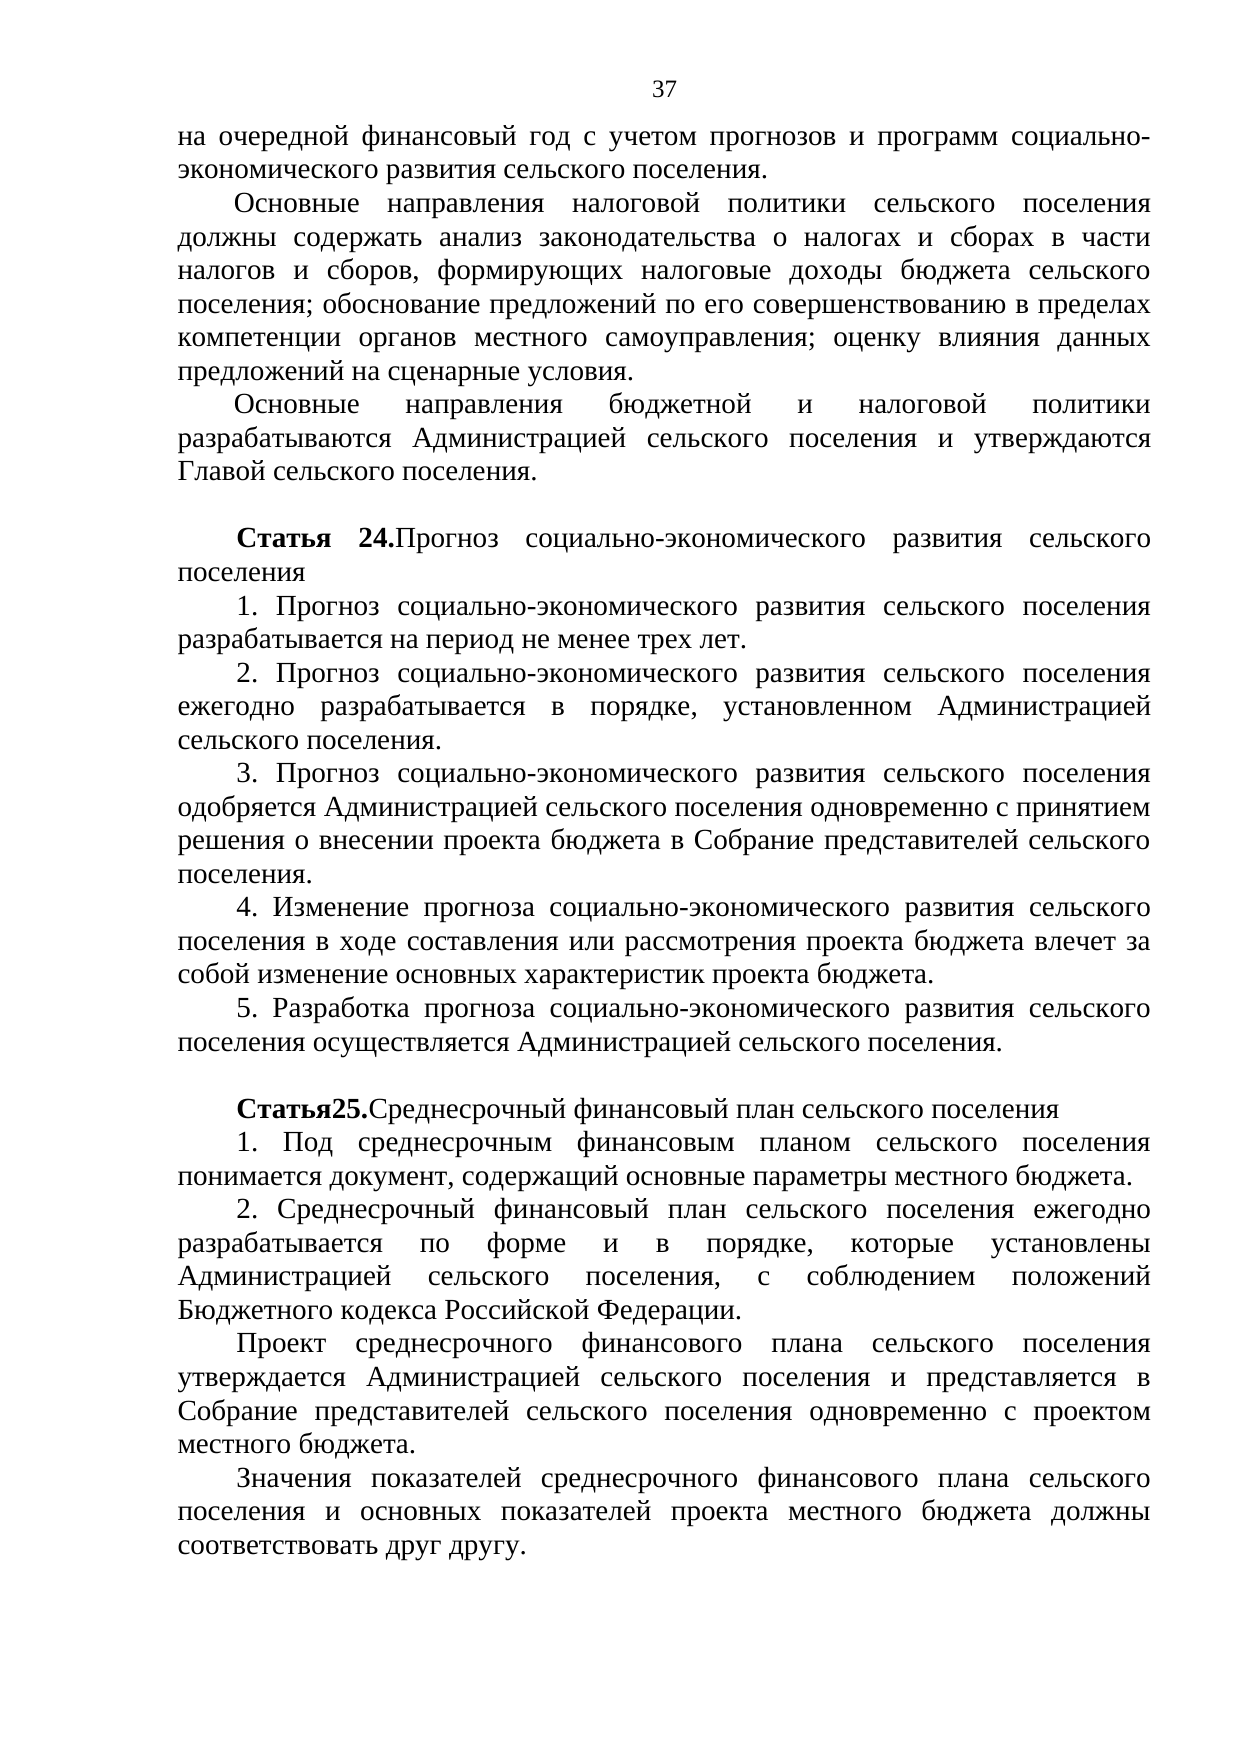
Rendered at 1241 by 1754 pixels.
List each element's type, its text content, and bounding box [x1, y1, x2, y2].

text 3. Прогноз социально-экономического развития сельского поселения одобряется Администрацией сельского поселения одновременно с принятием решения о внесении проекта бюджета в Собрание представителей сельского поселения. [177, 755, 1152, 889]
text Основные направления налоговой политики сельского поселения должны содержать анализ законодательства о налогах и сборах в части налогов и сборов, формирующих налоговые доходы бюджета сельского поселения; обоснование предложений по его совершенствованию в пределах компетенции органов местного самоуправления; оценку влияния данных предложений на сценарные условия. [177, 185, 1152, 386]
text 2. Среднесрочный финансовый план сельского поселения ежегодно разрабатывается по форме и в порядке, которые установлены Администрацией сельского поселения, с соблюдением положений Бюджетного кодекса Российской Федерации. [177, 1191, 1152, 1326]
text Статья 24.Прогноз социально-экономического развития сельского поселения [177, 521, 1152, 588]
text 1. Под среднесрочным финансовым планом сельского поселения понимается документ, содержащий основные параметры местного бюджета. [177, 1124, 1152, 1191]
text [177, 118, 1152, 185]
text 5. Разработка прогноза социально-экономического развития сельского поселения осуществляется Администрацией сельского поселения. [177, 990, 1152, 1057]
text 4. Изменение прогноза социально-экономического развития сельского поселения в ходе составления или рассмотрения проекта бюджета влечет за собой изменение основных характеристик проекта бюджета. [177, 889, 1152, 990]
text Значения показателей среднесрочного финансового плана сельского поселения и основных показателей проекта местного бюджета должны соответствовать друг другу. [177, 1460, 1152, 1560]
text Основные направления бюджетной и налоговой политики разрабатываются Администрацией сельского поселения и утверждаются Главой сельского поселения. [177, 386, 1152, 487]
text Статья25.Среднесрочный финансовый план сельского поселения [177, 1091, 1152, 1124]
text 1. Прогноз социально-экономического развития сельского поселения разрабатывается на период не менее трех лет. [177, 588, 1152, 655]
text Проект среднесрочного финансового плана сельского поселения утверждается Администрацией сельского поселения и представляется в Собрание представителей сельского поселения одновременно с проектом местного бюджета. [177, 1326, 1152, 1460]
text 2. Прогноз социально-экономического развития сельского поселения ежегодно разрабатывается в порядке, установленном Администрацией сельского поселения. [177, 655, 1152, 755]
